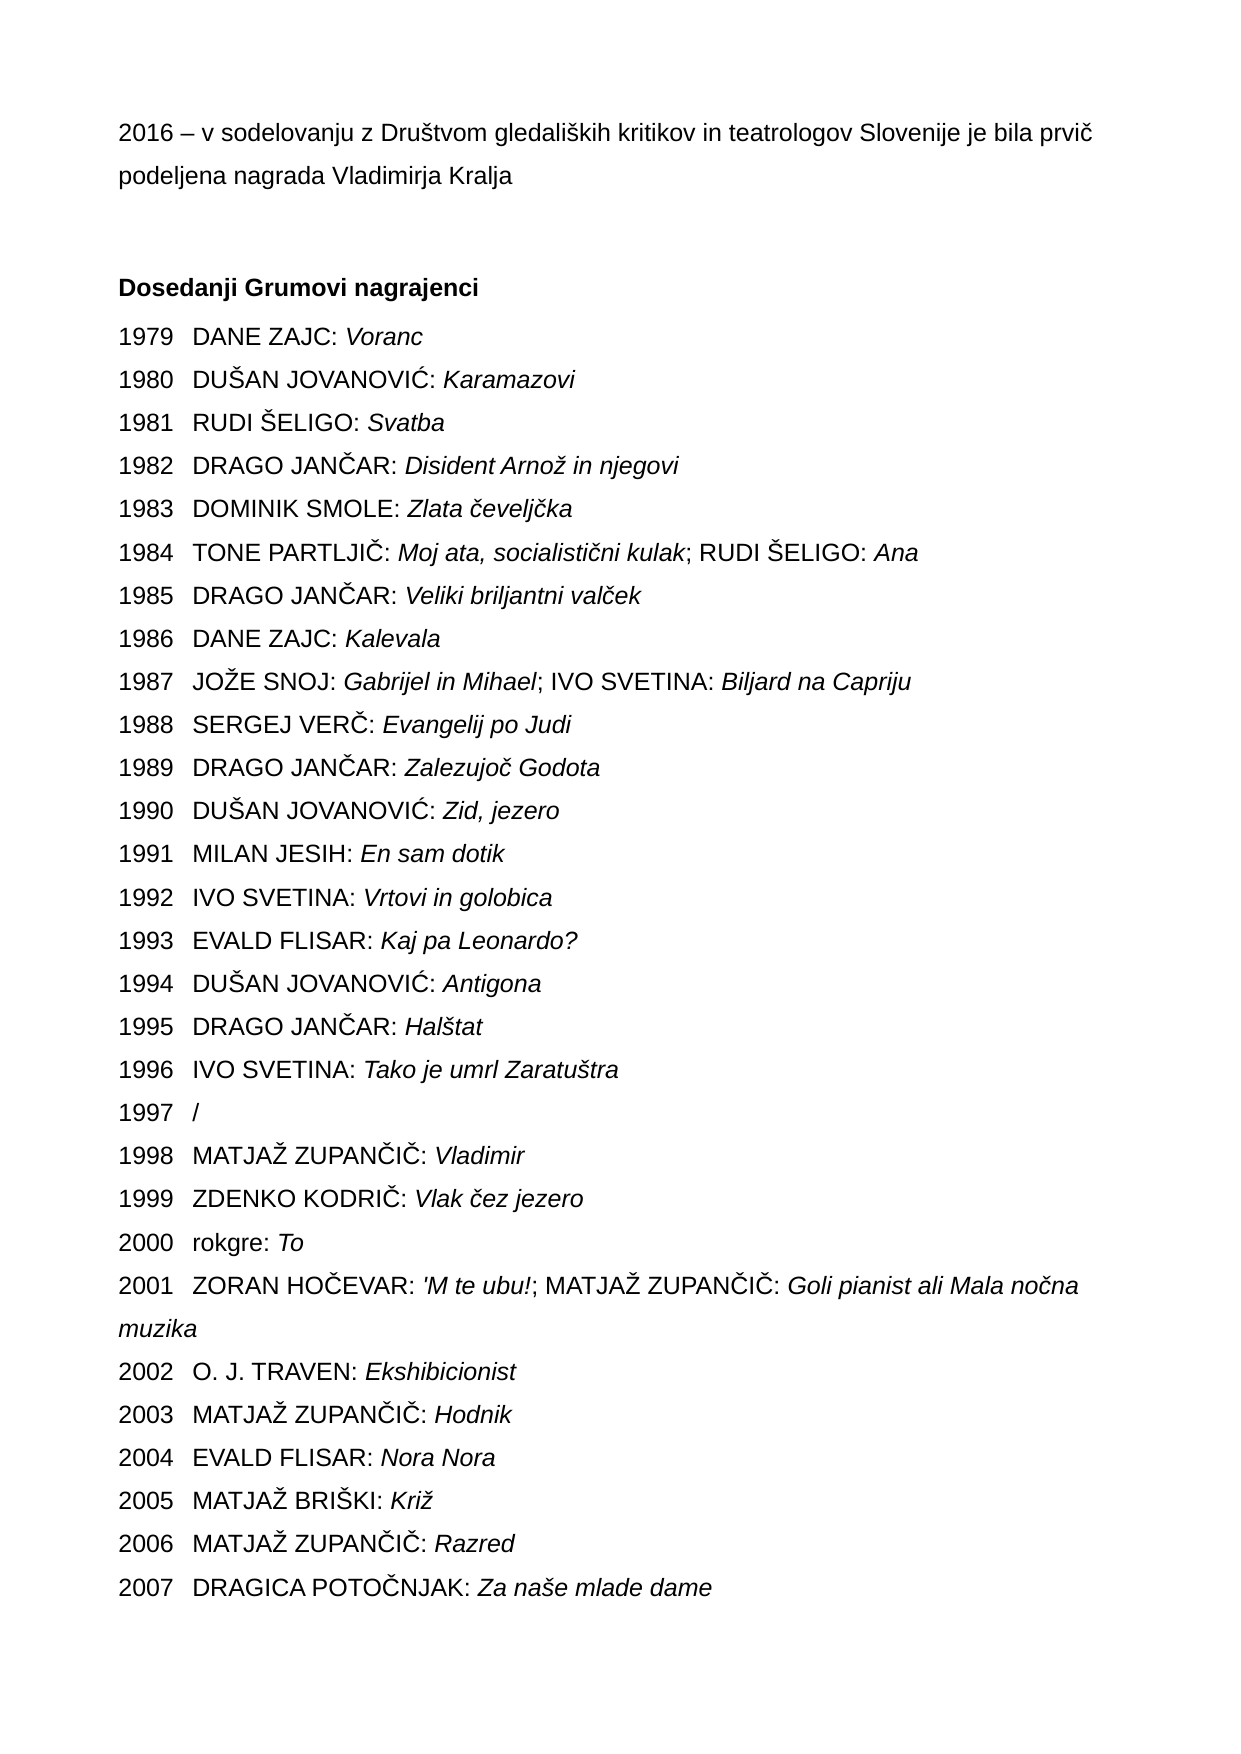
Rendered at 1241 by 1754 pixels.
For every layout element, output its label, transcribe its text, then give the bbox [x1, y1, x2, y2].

text 1998 MATJAŽ ZUPANČIČ: Vladimir [118, 1141, 1122, 1170]
text 2004 EVALD FLISAR: Nora Nora [118, 1443, 1122, 1472]
text 1996 IVO SVETINA: Tako je umrl Zaratuštra [118, 1055, 1122, 1084]
text 2006 MATJAŽ ZUPANČIČ: Razred [118, 1529, 1122, 1558]
text 1980 DUŠAN JOVANOVIĆ: Karamazovi [118, 365, 1122, 394]
text 1989 DRAGO JANČAR: Zalezujoč Godota [118, 753, 1122, 782]
text 1979 DANE ZAJC: Voranc [118, 322, 1122, 351]
text 1999 ZDENKO KODRIČ: Vlak čez jezero [118, 1184, 1122, 1213]
text 1993 EVALD FLISAR: Kaj pa Leonardo? [118, 926, 1122, 954]
text 2002 O. J. TRAVEN: Ekshibicionist [118, 1357, 1122, 1386]
text 2005 MATJAŽ BRIŠKI: Križ [118, 1486, 1122, 1515]
text 1995 DRAGO JANČAR: Halštat [118, 1012, 1122, 1041]
text 1991 MILAN JESIH: En sam dotik [118, 839, 1122, 868]
text 1992 IVO SVETINA: Vrtovi in golobica [118, 882, 1122, 911]
text 1983 DOMINIK SMOLE: Zlata čeveljčka [118, 494, 1122, 523]
text 2000 rokgre: To [118, 1227, 1122, 1256]
text 2007 DRAGICA POTOČNJAK: Za naše mlade dame [118, 1572, 1122, 1601]
text 1982 DRAGO JANČAR: Disident Arnož in njegovi [118, 451, 1122, 480]
text 2016 – v sodelovanju z Društvom gledaliških kritikov in teatrologov Slovenije je bila prvič podeljena nagrada Vladimirja Kralja [118, 118, 1122, 190]
text 1984 TONE PARTLJIČ: Moj ata, socialistični kulak; RUDI ŠELIGO: Ana [118, 537, 1122, 566]
text 1990 DUŠAN JOVANOVIĆ: Zid, jezero [118, 796, 1122, 825]
text 1988 SERGEJ VERČ: Evangelij po Judi [118, 710, 1122, 739]
text 2001 ZORAN HOČEVAR: 'M te ubu!; MATJAŽ ZUPANČIČ: Goli pianist ali Mala nočna muzika [118, 1271, 1122, 1342]
text 2003 MATJAŽ ZUPANČIČ: Hodnik [118, 1400, 1122, 1429]
subtitle Dosedanji Grumovi nagrajenci [118, 272, 1122, 301]
text 1981 RUDI ŠELIGO: Svatba [118, 408, 1122, 437]
text 1994 DUŠAN JOVANOVIĆ: Antigona [118, 969, 1122, 997]
text 1987 JOŽE SNOJ: Gabrijel in Mihael; IVO SVETINA: Biljard na Capriju [118, 667, 1122, 696]
text 1997 / [118, 1098, 1122, 1127]
text 1985 DRAGO JANČAR: Veliki briljantni valček [118, 581, 1122, 609]
text 1986 DANE ZAJC: Kalevala [118, 624, 1122, 652]
